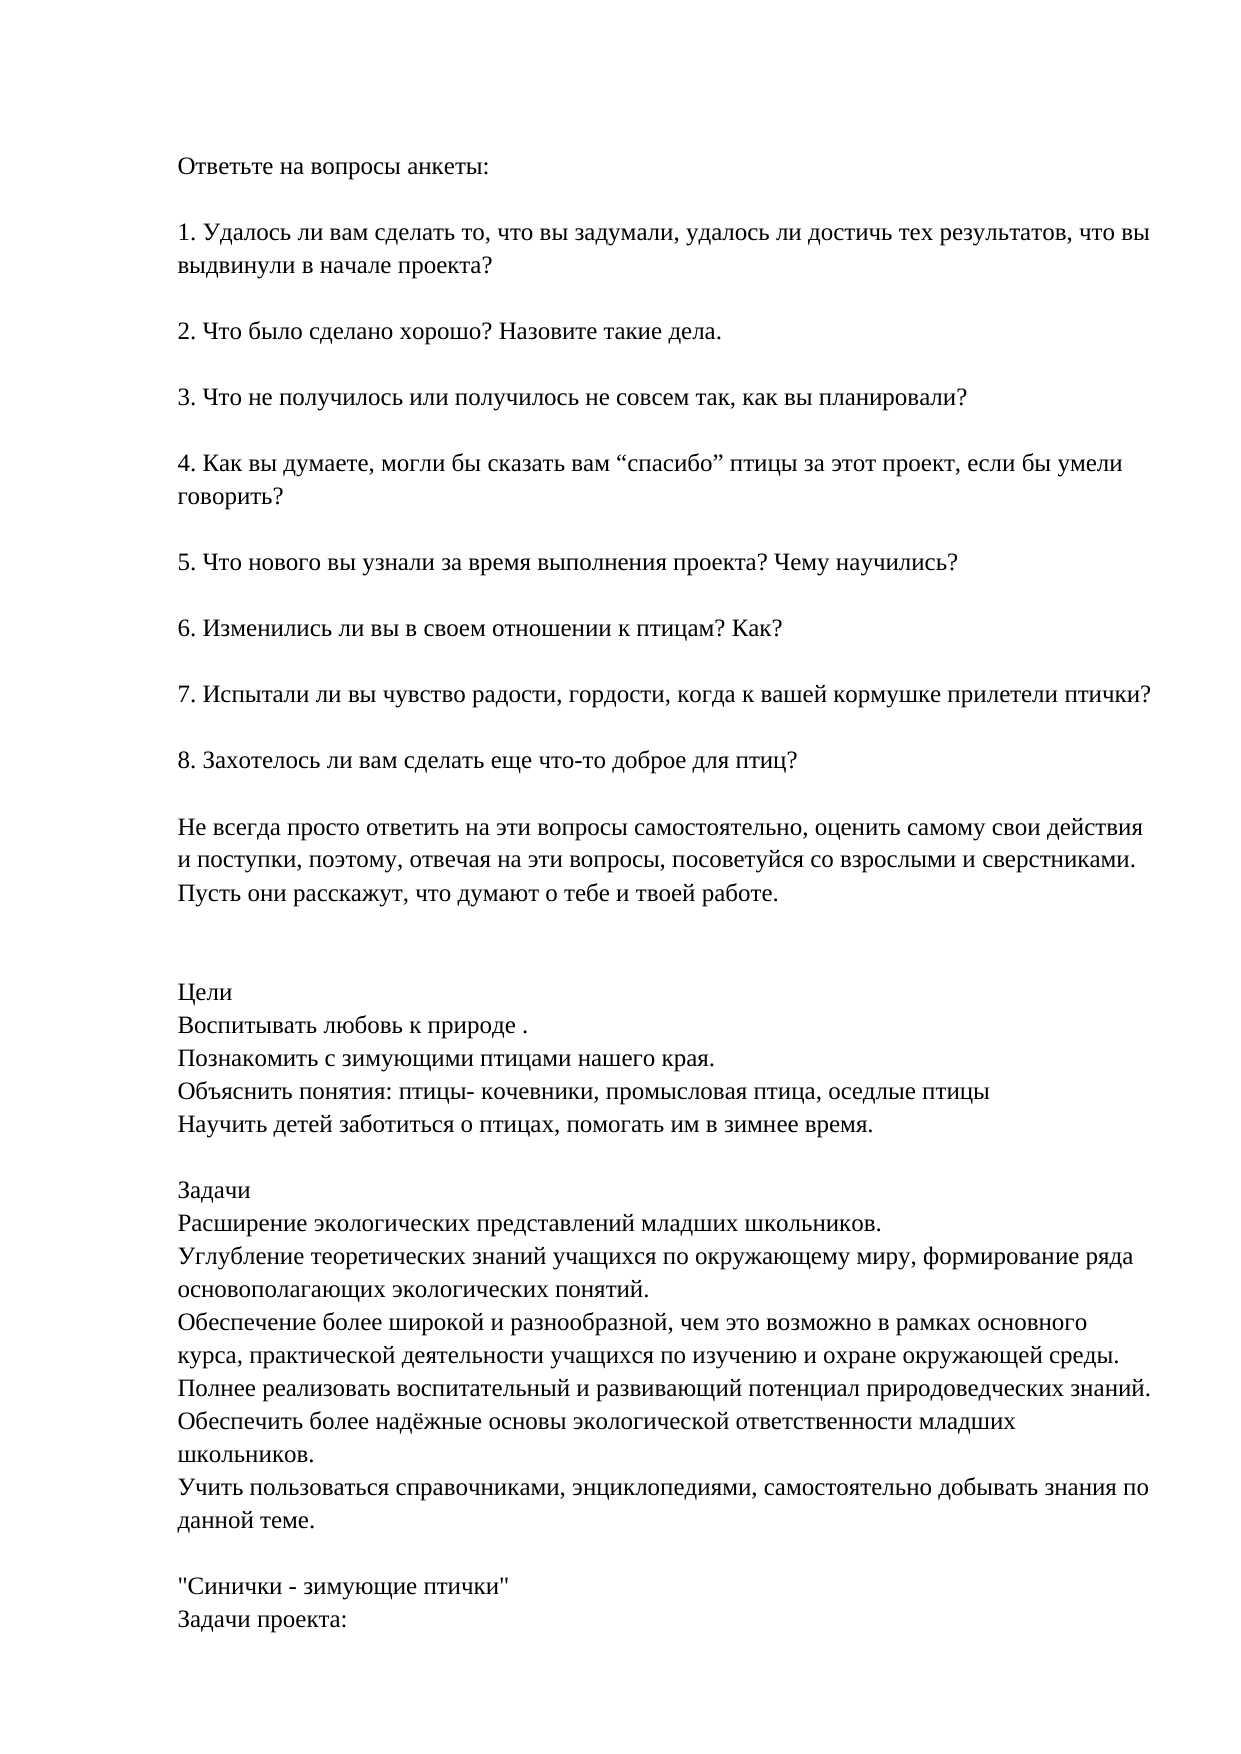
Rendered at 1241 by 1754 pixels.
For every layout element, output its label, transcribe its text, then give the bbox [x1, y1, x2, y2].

text Расширение экологических представлений младших школьников. [177, 1208, 1152, 1237]
text 8. Захотелось ли вам сделать еще что-то доброе для птиц? [177, 746, 1152, 774]
text Углубление теоретических знаний учащихся по окружающему миру, формирование ряда основополагающих экологических понятий. [177, 1241, 1152, 1303]
text 5. Что нового вы узнали за время выполнения проекта? Чему научились? [177, 547, 1152, 576]
text 1. Удалось ли вам сделать то, что вы задумали, удалось ли достичь тех результатов, что вы выдвинули в начале проекта? [177, 217, 1152, 279]
text Задачи [177, 1175, 1152, 1203]
text Научить детей заботиться о птицах, помогать им в зимнее время. [177, 1109, 1152, 1137]
text 4. Как вы думаете, могли бы сказать вам “спасибо” птицы за этот проект, если бы умели говорить? [177, 448, 1152, 510]
text "Синички - зимующие птички" [177, 1571, 1152, 1600]
text Воспитывать любовь к природе . [177, 1010, 1152, 1038]
text 6. Изменились ли вы в своем отношении к птицам? Как? [177, 613, 1152, 642]
text 3. Что не получилось или получилось не совсем так, как вы планировали? [177, 382, 1152, 411]
text Задачи проекта: [177, 1604, 1152, 1633]
text Ответьте на вопросы анкеты: [177, 151, 1152, 180]
text Обеспечение более широкой и разнообразной, чем это возможно в рамках основного курса, практической деятельности учащихся по изучению и охране окружающей среды. [177, 1307, 1152, 1369]
text Познакомить с зимующими птицами нашего края. [177, 1043, 1152, 1071]
text Полнее реализовать воспитательный и развивающий потенциал природоведческих знаний. Обеспечить более надёжные основы экологической ответственности младших школьников. [177, 1373, 1152, 1468]
text Не всегда просто ответить на эти вопросы самостоятельно, оценить самому свои действия и поступки, поэтому, отвечая на эти вопросы, посоветуйся со взрослыми и сверстниками. Пусть они расскажут, что думают о тебе и твоей работе. [177, 812, 1152, 906]
text Учить пользоваться справочниками, энциклопедиями, самостоятельно добывать знания по данной теме. [177, 1472, 1152, 1534]
text Объяснить понятия: птицы- кочевники, промысловая птица, оседлые птицы [177, 1076, 1152, 1104]
text 2. Что было сделано хорошо? Назовите такие дела. [177, 316, 1152, 345]
text Цели [177, 977, 1152, 1005]
text 7. Испытали ли вы чувство радости, гордости, когда к вашей кормушке прилетели птички? [177, 679, 1152, 708]
